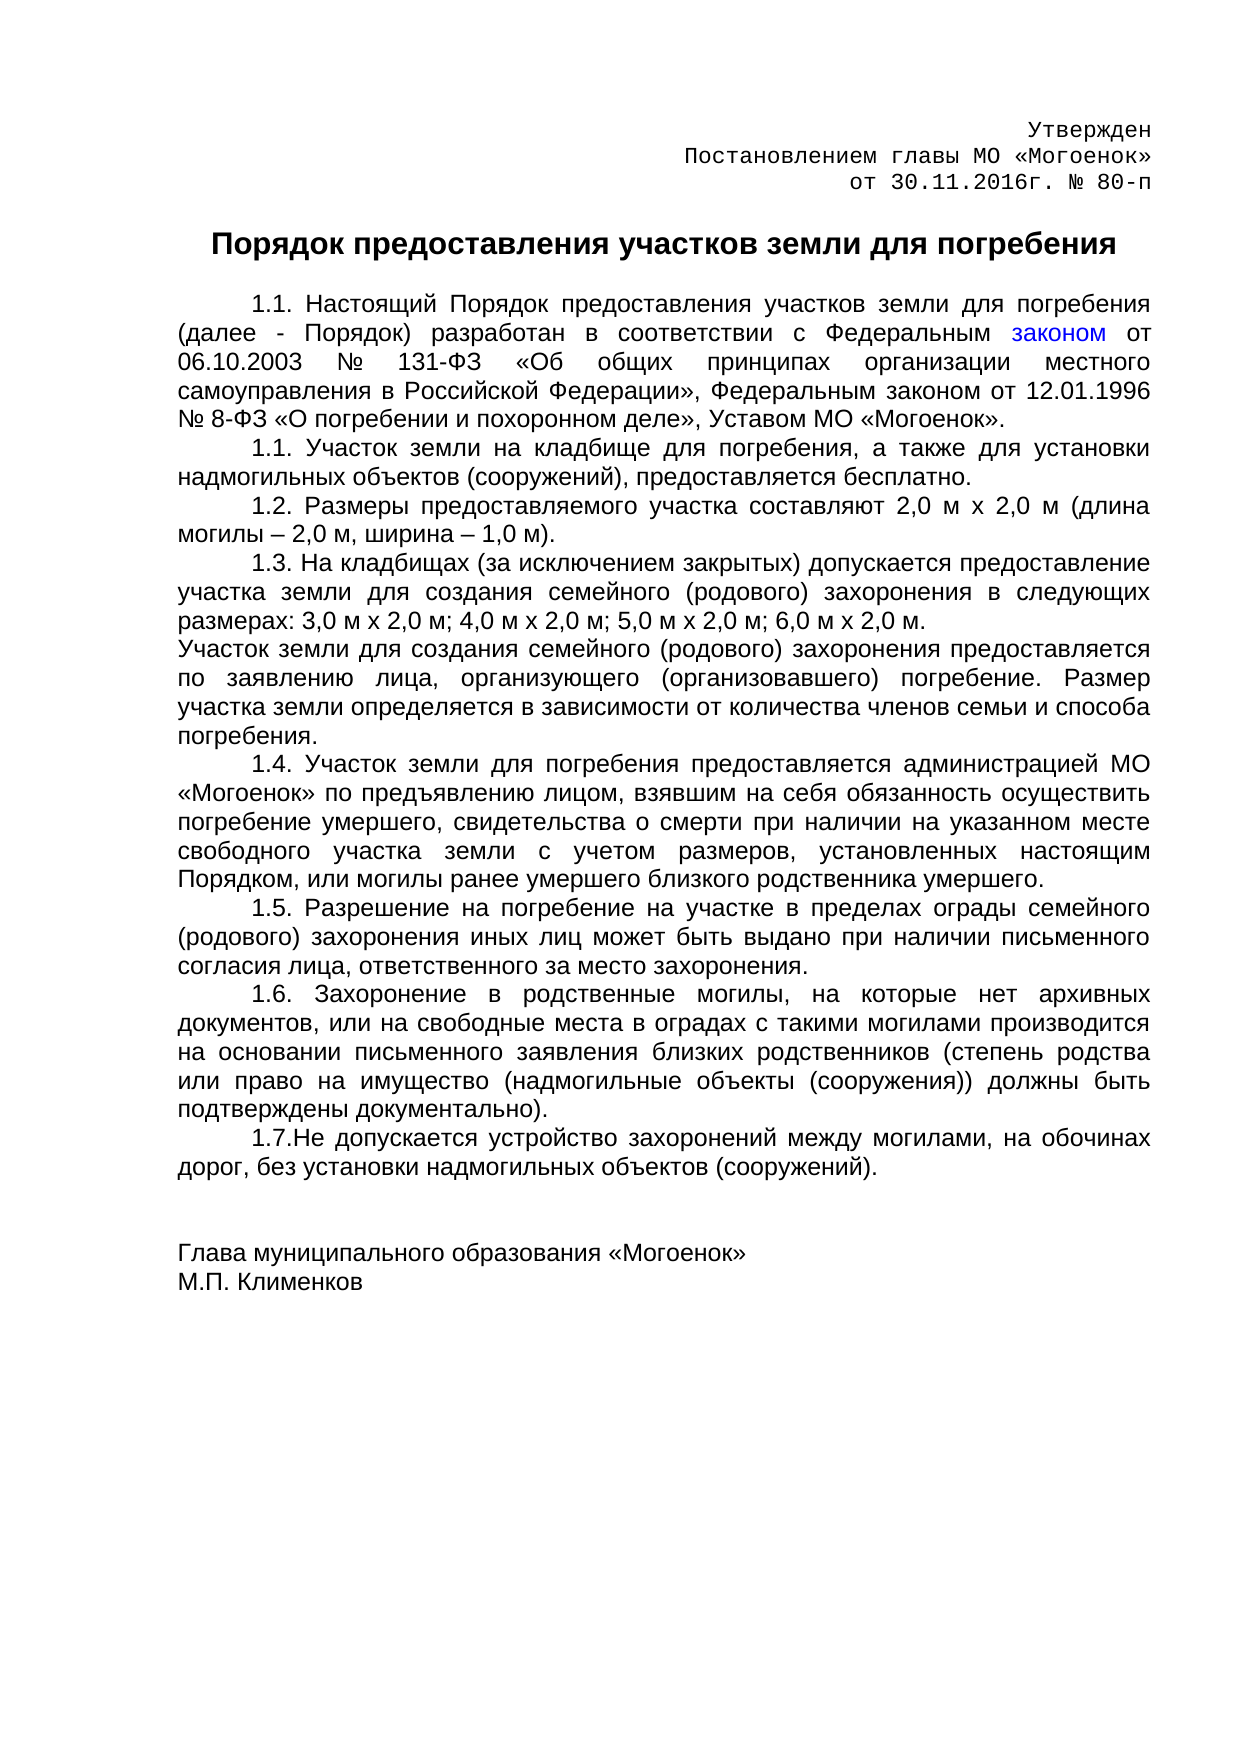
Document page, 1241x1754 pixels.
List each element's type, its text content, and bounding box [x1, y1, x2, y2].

text Постановлением главы МО «Могоенок» [177, 144, 1152, 170]
text 1.7.Не допускается устройство захоронений между могилами, на обочинах дорог, без установки надмогильных объектов (сооружений). [177, 1123, 1152, 1181]
text Глава муниципального образования «Могоенок» [177, 1238, 1152, 1267]
text 1.2. Размеры предоставляемого участка составляют х (длина могилы – , ширина – ). [177, 491, 1152, 548]
text Утвержден [177, 118, 1152, 144]
text 1.1. Участок земли на кладбище для погребения, а также для установки надмогильных объектов (сооружений), предоставляется бесплатно. [177, 433, 1152, 491]
text 1.3. На кладбищах (за исключением закрытых) допускается предоставление участка земли для создания семейного (родового) захоронения в следующих размерах: х ; х ; х ; х . [177, 548, 1152, 634]
text 1.6. Захоронение в родственные могилы, на которые нет архивных документов, или на свободные места в оградах с такими могилами производится на основании письменного заявления близких родственников (степень родства или право на имущество (надмогильные объекты (сооружения)) должны быть подтверждены документально). [177, 979, 1152, 1123]
text Порядок предоставления участков земли для погребения [177, 225, 1152, 261]
text М.П. Клименков [177, 1267, 1152, 1296]
text от 30.11.2016г. № 80-п [177, 170, 1152, 196]
text Участок земли для создания семейного (родового) захоронения предоставляется по заявлению лица, организующего (организовавшего) погребение. Размер участка земли определяется в зависимости от количества членов семьи и способа погребения. [177, 634, 1152, 749]
text 1.4. Участок земли для погребения предоставляется администрацией МО «Могоенок» по предъявлению лицом, взявшим на себя обязанность осуществить погребение умершего, свидетельства о смерти при наличии на указанном месте свободного участка земли с учетом размеров, установленных настоящим Порядком, или могилы ранее умершего близкого родственника умершего. [177, 749, 1152, 893]
text 1.1. Настоящий Порядок предоставления участков земли для погребения (далее - Порядок) разработан в соответствии с Федеральным законом от 06.10.2003 № 131-ФЗ «Об общих принципах организации местного самоуправления в Российской Федерации», Федеральным законом от 12.01.1996 № 8-ФЗ «О погребении и похоронном деле», Уставом МО «Могоенок». [177, 289, 1152, 433]
text 1.5. Разрешение на погребение на участке в пределах ограды семейного (родового) захоронения иных лиц может быть выдано при наличии письменного согласия лица, ответственного за место захоронения. [177, 893, 1152, 979]
